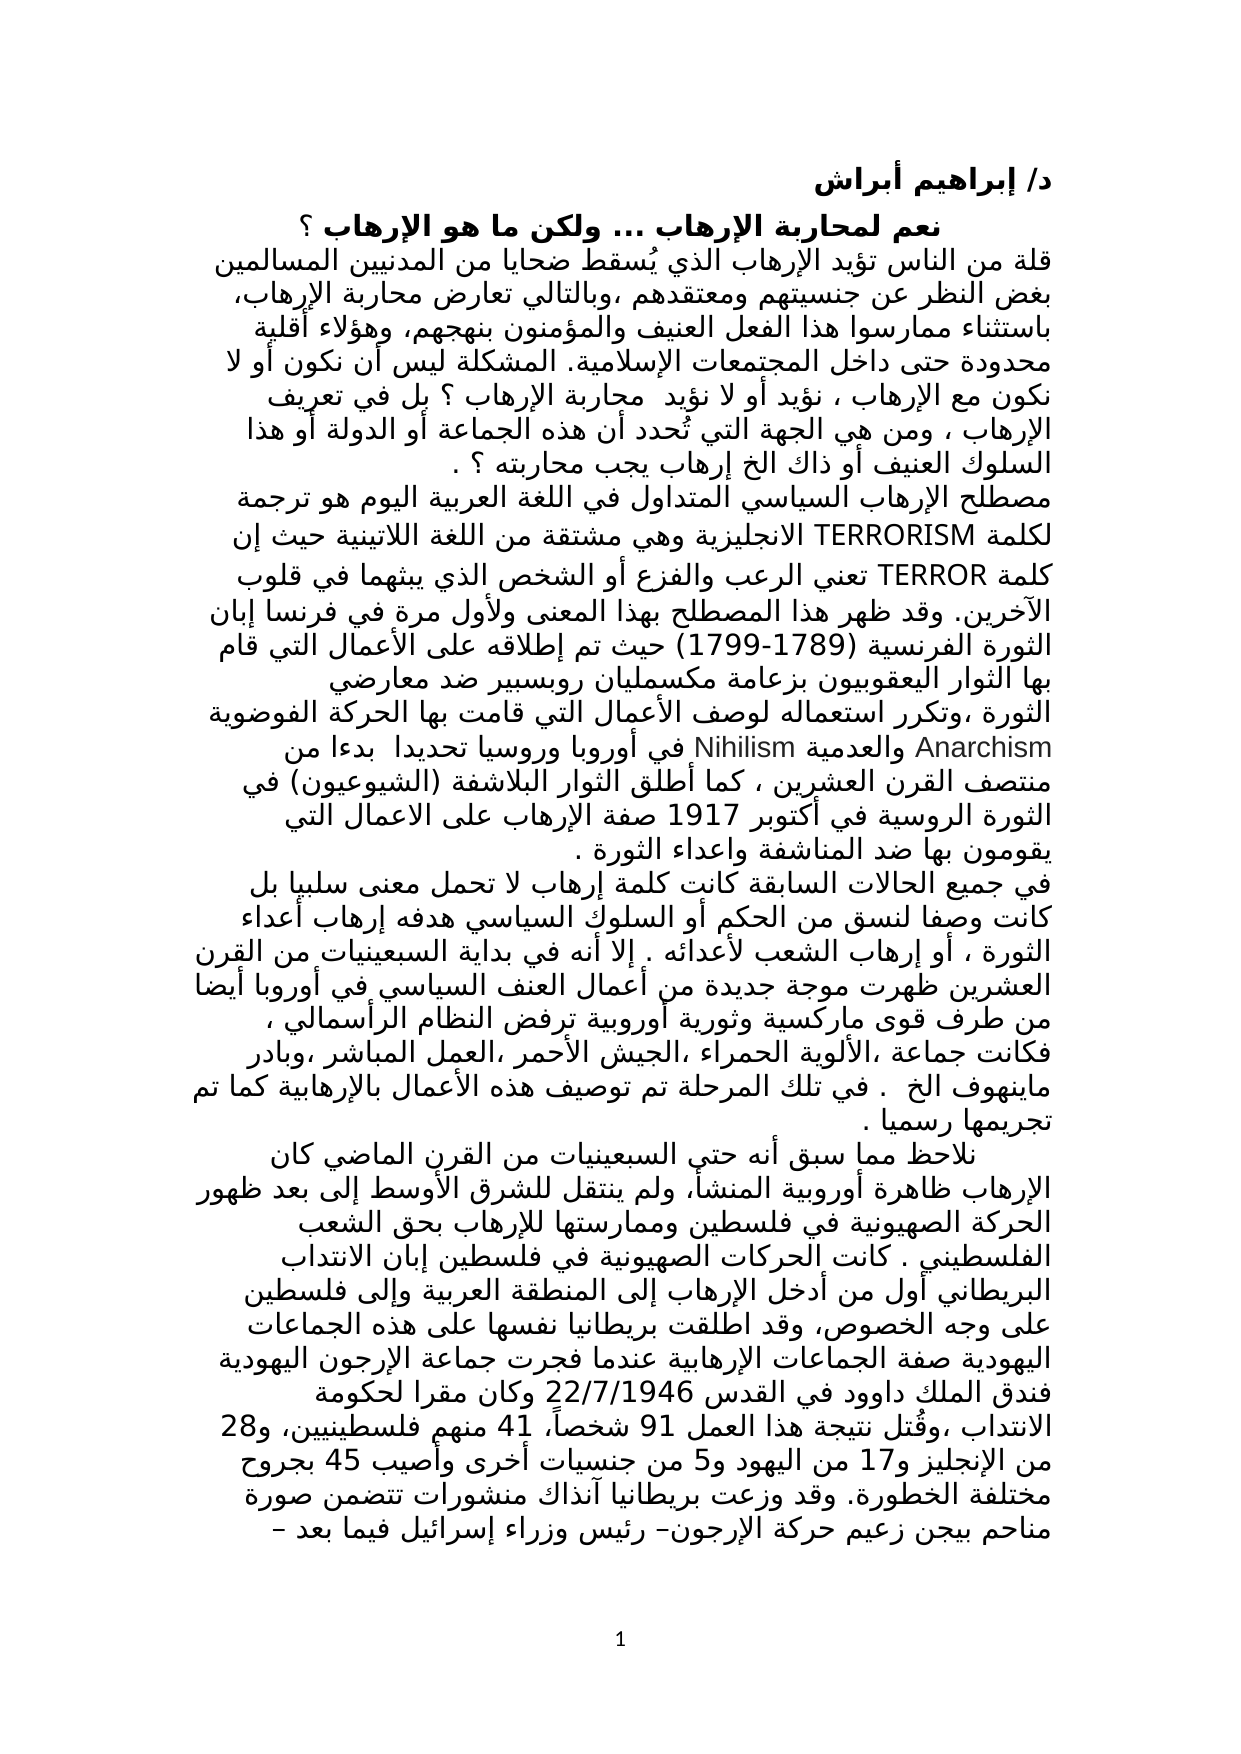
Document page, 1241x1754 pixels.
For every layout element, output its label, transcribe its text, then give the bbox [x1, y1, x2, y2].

text د/ إبراهيم أبراش [187, 162, 1053, 196]
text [187, 1138, 1053, 1545]
text نعم لمحاربة الإرهاب ... ولكن ما هو الإرهاب ؟ [187, 209, 1053, 243]
text قلة من الناس تؤيد الإرهاب الذي يُسقط ضحايا من المدنيين المسالمين بغض النظر عن جنسيتهم ومعتقدهم ،وبالتالي تعارض محاربة الإرهاب، باستثناء ممارسوا هذا الفعل العنيف والمؤمنون بنهجهم، وهؤلاء أقلية محدودة حتى داخل المجتمعات الإسلامية. المشكلة ليس أن نكون أو لا نكون مع الإرهاب ، نؤيد أو لا نؤيد محاربة الإرهاب ؟ بل في تعريف الإرهاب ، ومن هي الجهة التي تُحدد أن هذه الجماعة أو الدولة أو هذا السلوك العنيف أو ذاك الخ إرهاب يجب محاربته ؟ . [187, 243, 1053, 481]
text مصطلح الإرهاب السياسي المتداول في اللغة العربية اليوم هو ترجمة لكلمة TERRORISM الانجليزية وهي مشتقة من اللغة اللاتينية حيث إن كلمة TERROR تعني الرعب والفزع أو الشخص الذي يبثهما في قلوب الآخرين. وقد ظهر هذا المصطلح بهذا المعنى ولأول مرة في فرنسا إبان الثورة الفرنسية (1789-1799) حيث تم إطلاقه على الأعمال التي قام بها الثوار اليعقوبيون بزعامة مكسمليان روبسبير ضد معارضي الثورة ،وتكرر استعماله لوصف الأعمال التي قامت بها الحركة الفوضوية Anarchism والعدمية Nihilism في أوروبا وروسيا تحديدا بدءا من منتصف القرن العشرين ، كما أطلق الثوار البلاشفة (الشيوعيون) في الثورة الروسية في أكتوبر 1917 صفة الإرهاب على الاعمال التي يقومون بها ضد المناشفة واعداء الثورة . [187, 481, 1053, 866]
text في جميع الحالات السابقة كانت كلمة إرهاب لا تحمل معنى سلبيا بل كانت وصفا لنسق من الحكم أو السلوك السياسي هدفه إرهاب أعداء الثورة ، أو إرهاب الشعب لأعدائه . إلا أنه في بداية السبعينيات من القرن العشرين ظهرت موجة جديدة من أعمال العنف السياسي في أوروبا أيضا من طرف قوى ماركسية وثورية أوروبية ترفض النظام الرأسمالي ، فكانت جماعة ،الألوية الحمراء ،الجيش الأحمر ،العمل المباشر ،وبادر ماينهوف الخ . في تلك المرحلة تم توصيف هذه الأعمال بالإرهابية كما تم تجريمها رسميا . [187, 866, 1053, 1138]
